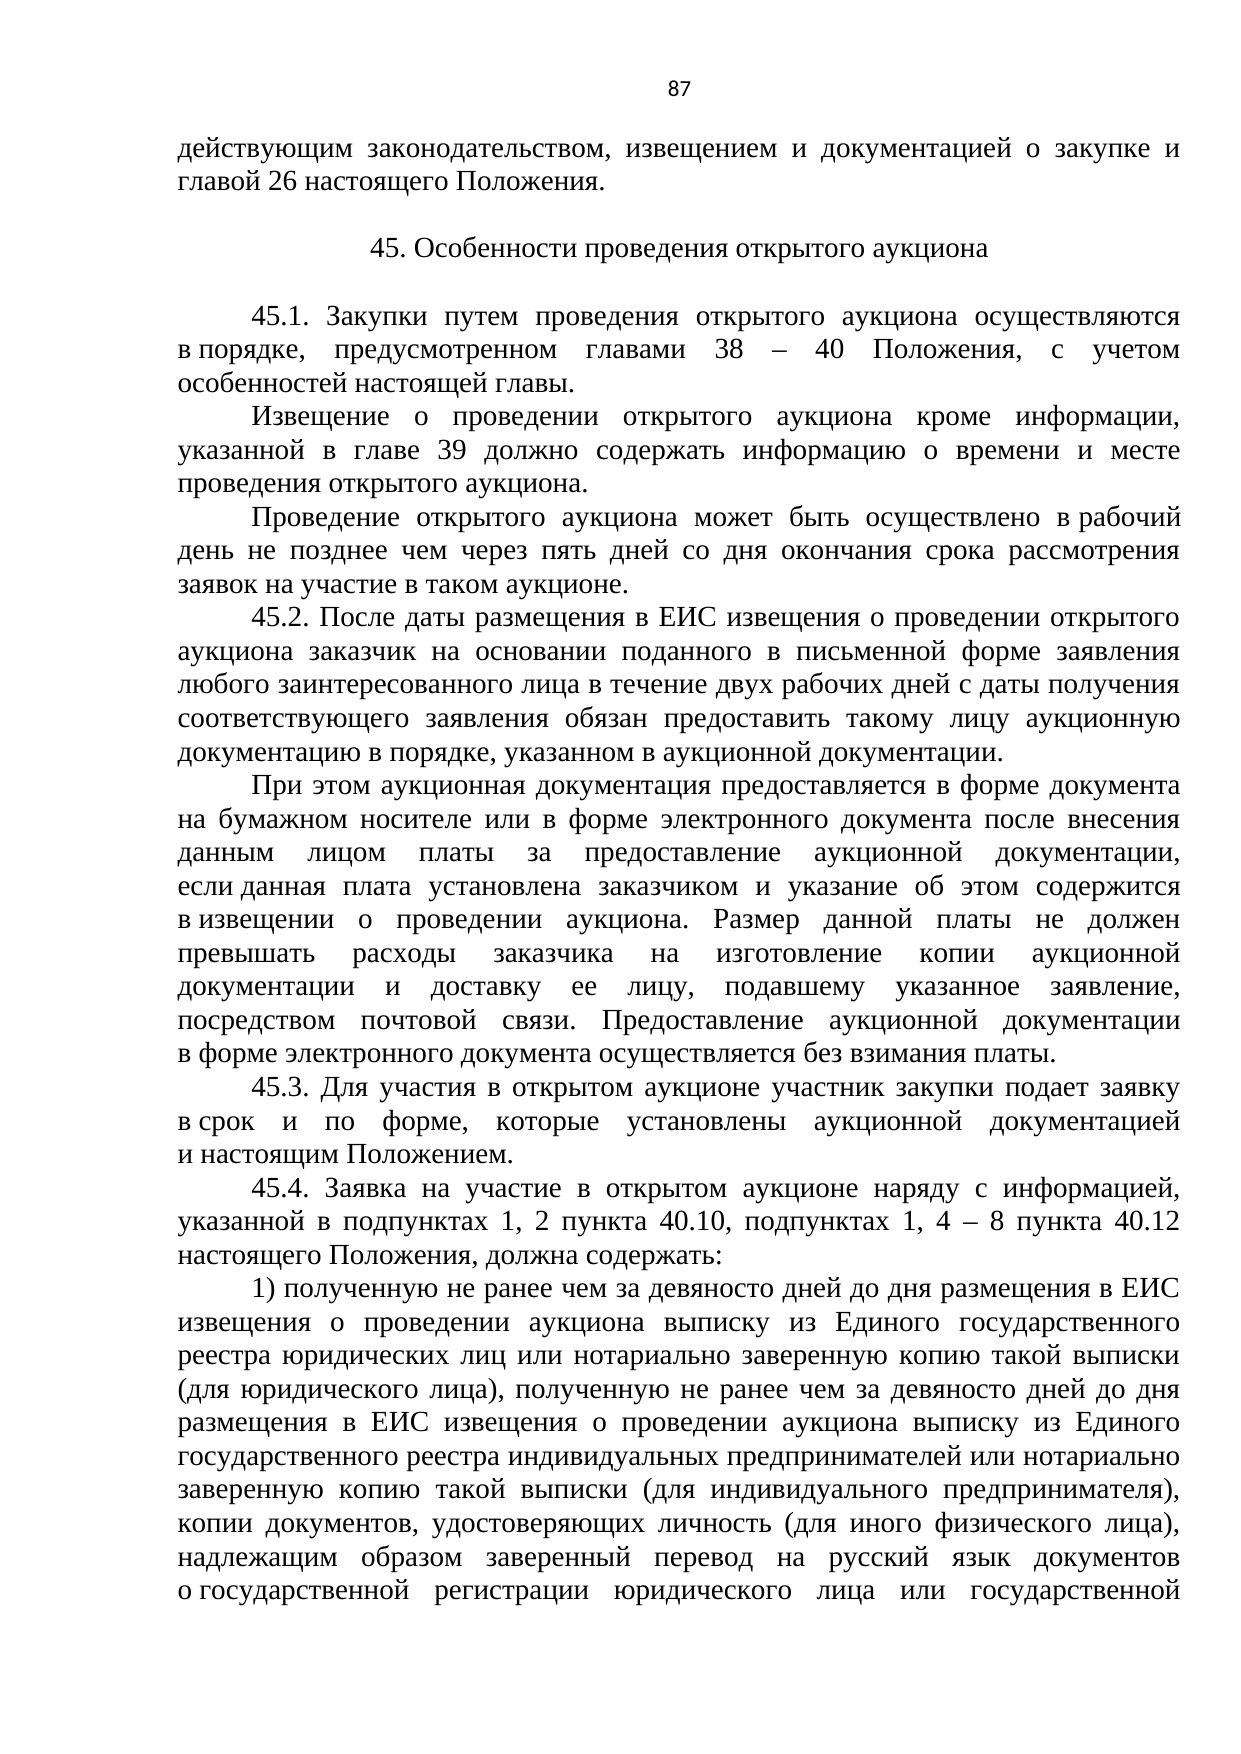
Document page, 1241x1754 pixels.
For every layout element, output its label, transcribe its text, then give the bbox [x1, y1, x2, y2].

text 45.3. Для участия в открытом аукционе участник закупки подает заявку в срок и по форме, которые установлены аукционной документацией и настоящим Положением. [177, 1069, 1181, 1170]
text Проведение открытого аукциона может быть осуществлено в рабочий день не позднее чем через пять дней со дня окончания срока рассмотрения заявок на участие в таком аукционе. [177, 499, 1181, 599]
subtitle 45. Особенности проведения открытого аукциона [177, 231, 1181, 264]
text 45.4. Заявка на участие в открытом аукционе наряду с информацией, указанной в подпунктах 1, 2 пункта 40.10, подпунктах 1, 4 – 8 пункта 40.12 настоящего Положения, должна содержать: [177, 1170, 1181, 1270]
text 45.2. После даты размещения в ЕИС извещения о проведении открытого аукциона заказчик на основании поданного в письменной форме заявления любого заинтересованного лица в течение двух рабочих дней с даты получения соответствующего заявления обязан предоставить такому лицу аукционную документацию в порядке, указанном в аукционной документации. [177, 599, 1181, 767]
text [177, 1270, 1181, 1606]
text 45.1. Закупки путем проведения открытого аукциона осуществляются в порядке, предусмотренном главами 38 – 40 Положения, с учетом особенностей настоящей главы. [177, 298, 1181, 398]
text При этом аукционная документация предоставляется в форме документа на бумажном носителе или в форме электронного документа после внесения данным лицом платы за предоставление аукционной документации, если данная плата установлена заказчиком и указание об этом содержится в извещении о проведении аукциона. Размер данной платы не должен превышать расходы заказчика на изготовление копии аукционной документации и доставку ее лицу, подавшему указанное заявление, посредством почтовой связи. Предоставление аукционной документации в форме электронного документа осуществляется без взимания платы. [177, 767, 1181, 1069]
text Извещение о проведении открытого аукциона кроме информации, указанной в главе 39 должно содержать информацию о времени и месте проведения открытого аукциона. [177, 398, 1181, 499]
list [177, 130, 1181, 197]
